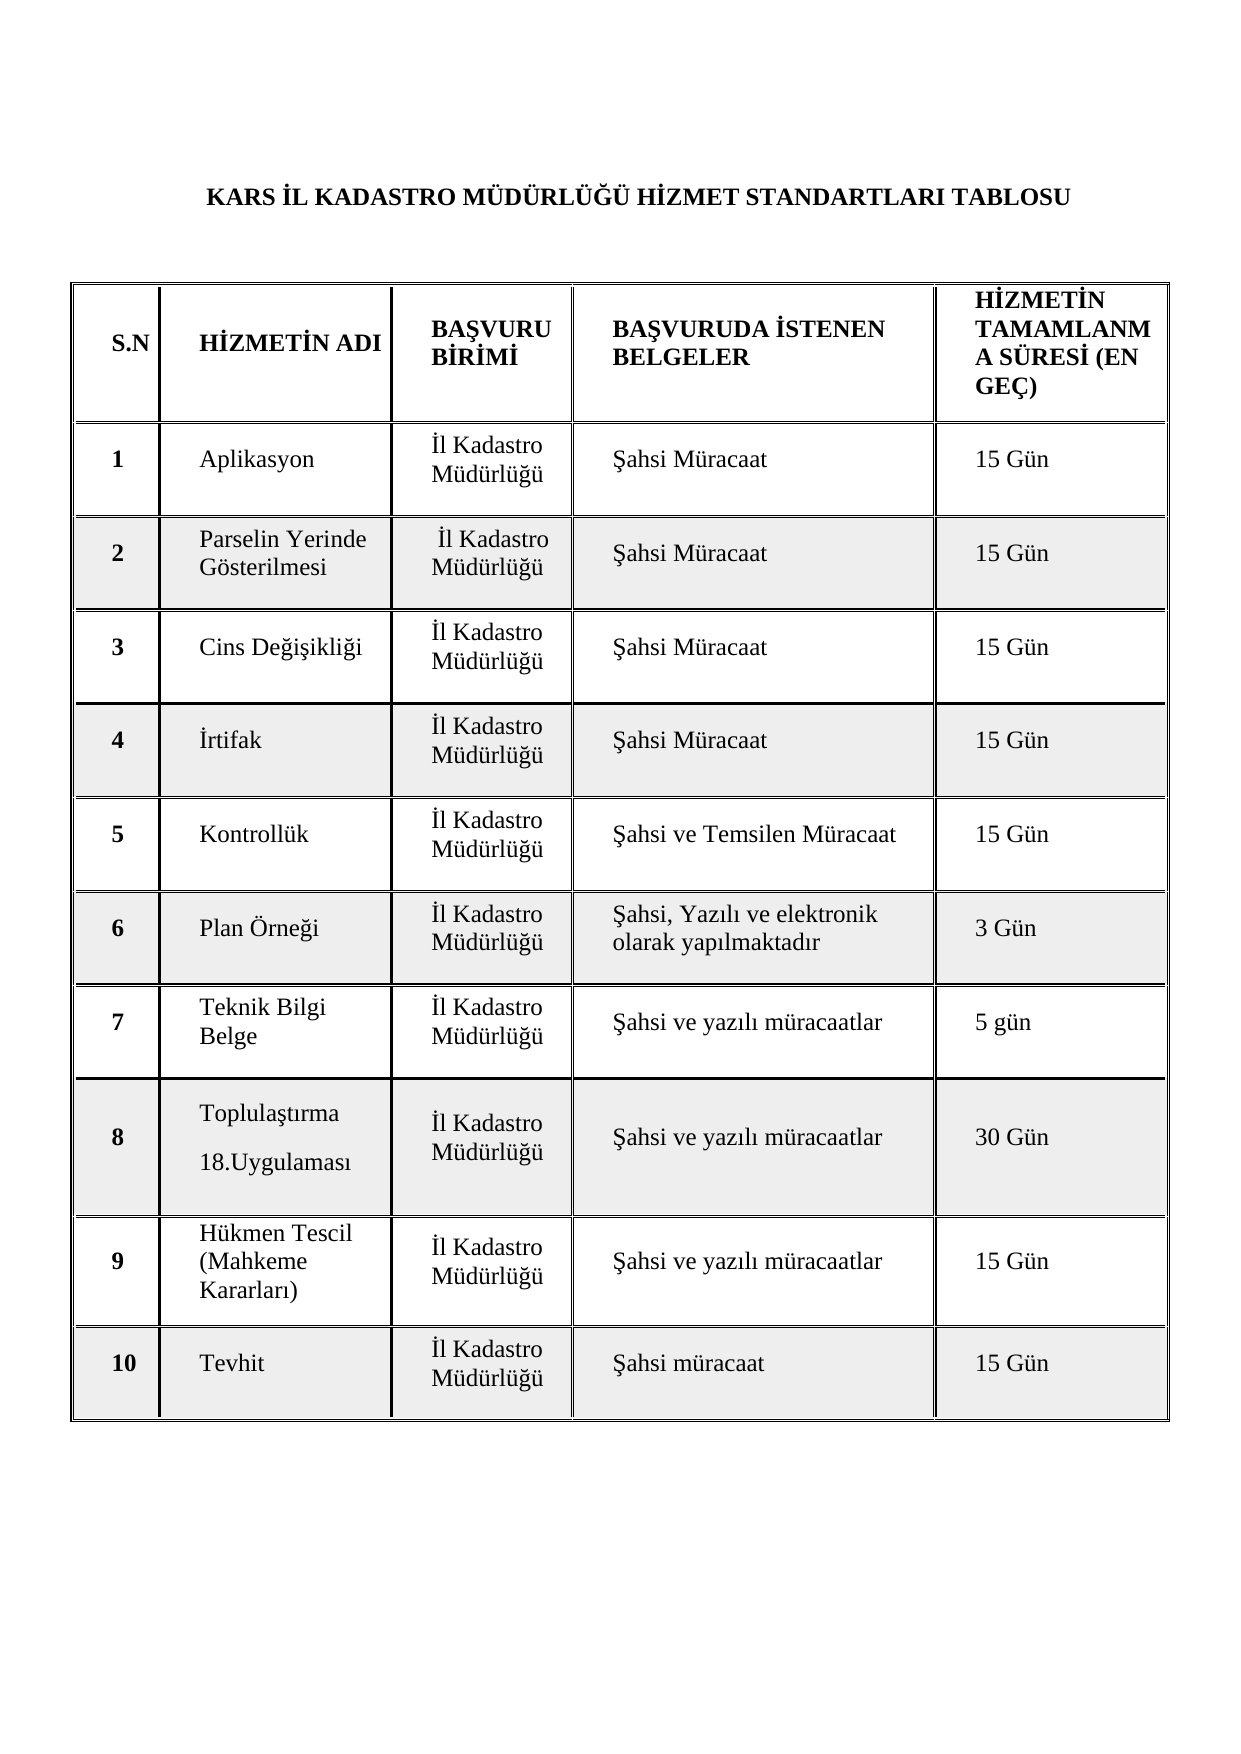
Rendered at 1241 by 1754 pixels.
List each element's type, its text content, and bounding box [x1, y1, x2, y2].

table_cell 15 Gün [937, 608, 1167, 702]
table_cell 7 [74, 983, 158, 1077]
table_header S.N [74, 285, 159, 421]
table_cell Toplulaştırma 18.Uygulaması [161, 1080, 390, 1214]
table_cell Şahsi Müracaat [574, 424, 933, 514]
table_cell 15 Gün [935, 421, 1168, 514]
table_cell Şahsi ve yazılı müracaatlar [574, 1080, 933, 1214]
table_cell 9 [74, 1215, 158, 1325]
table_cell İl Kadastro Müdürlüğü [393, 424, 571, 514]
table_cell Şahsi ve yazılı müracaatlar [574, 1218, 933, 1325]
table_cell 2 [74, 515, 158, 608]
table_cell 6 [74, 890, 158, 983]
table_cell İl Kadastro Müdürlüğü [393, 518, 571, 608]
table_cell 15 Gün [937, 1215, 1167, 1325]
table_cell İrtifak [161, 705, 390, 796]
table_cell 1 [72, 421, 159, 514]
table_cell Aplikasyon [161, 424, 390, 514]
table_cell 3 Gün [937, 890, 1167, 983]
table_cell Şahsi Müracaat [574, 518, 933, 608]
table_cell İl Kadastro Müdürlüğü [393, 893, 571, 983]
table_cell 5 gün [937, 983, 1167, 1077]
table_cell 8 [74, 1077, 158, 1214]
table_cell İl Kadastro Müdürlüğü [393, 612, 571, 702]
table_cell Cins Değişikliği [161, 612, 390, 702]
table_cell İl Kadastro Müdürlüğü [393, 705, 571, 796]
table_cell Şahsi Müracaat [574, 705, 933, 796]
table_cell Şahsi, Yazılı ve elektronik olarak yapılmaktadır [574, 893, 933, 983]
table_header BAŞVURU BİRİMİ [391, 285, 573, 421]
table_cell İl Kadastro Müdürlüğü [393, 987, 571, 1077]
table_cell 15 Gün [935, 1325, 1168, 1418]
table_cell Şahsi ve yazılı müracaatlar [574, 987, 933, 1077]
table_cell 10 [72, 1325, 159, 1418]
table_cell İl Kadastro Müdürlüğü [393, 1080, 571, 1214]
table_header BAŞVURUDA İSTENEN BELGELER [573, 283, 935, 421]
table_cell 5 [72, 796, 159, 889]
table_cell Teknik Bilgi Belge [161, 987, 390, 1077]
table_cell 15 Gün [935, 796, 1168, 889]
table_cell Kontrollük [161, 799, 390, 889]
table_cell İl Kadastro Müdürlüğü [393, 1218, 571, 1325]
table_cell Şahsi ve Temsilen Müracaat [574, 799, 933, 889]
table_cell Şahsi müracaat [573, 1325, 935, 1418]
table_cell İl Kadastro Müdürlüğü [393, 799, 571, 889]
table_cell Şahsi Müracaat [574, 612, 933, 702]
table_cell Tevhit [159, 1328, 391, 1418]
table_cell Parselin Yerinde Gösterilmesi [161, 518, 390, 608]
table_cell 3 [74, 608, 158, 702]
table_cell 30 Gün [937, 1077, 1167, 1214]
table_cell 15 Gün [937, 702, 1167, 796]
table_cell İl Kadastro Müdürlüğü [391, 1328, 573, 1418]
table_header HİZMETİN ADI [159, 285, 391, 421]
table_cell Plan Örneği [161, 893, 390, 983]
table_cell 15 Gün [937, 515, 1167, 608]
table_cell Hükmen Tescil (Mahkeme Kararları) [161, 1218, 390, 1325]
table_header HİZMETİN TAMAMLANMA SÜRESİ (EN GEÇ) [935, 285, 1167, 421]
text KARS İL KADASTRO MÜDÜRLÜĞÜ HİZMET STANDARTLARI TABLOSU [185, 182, 1093, 211]
table_cell 4 [74, 702, 158, 796]
